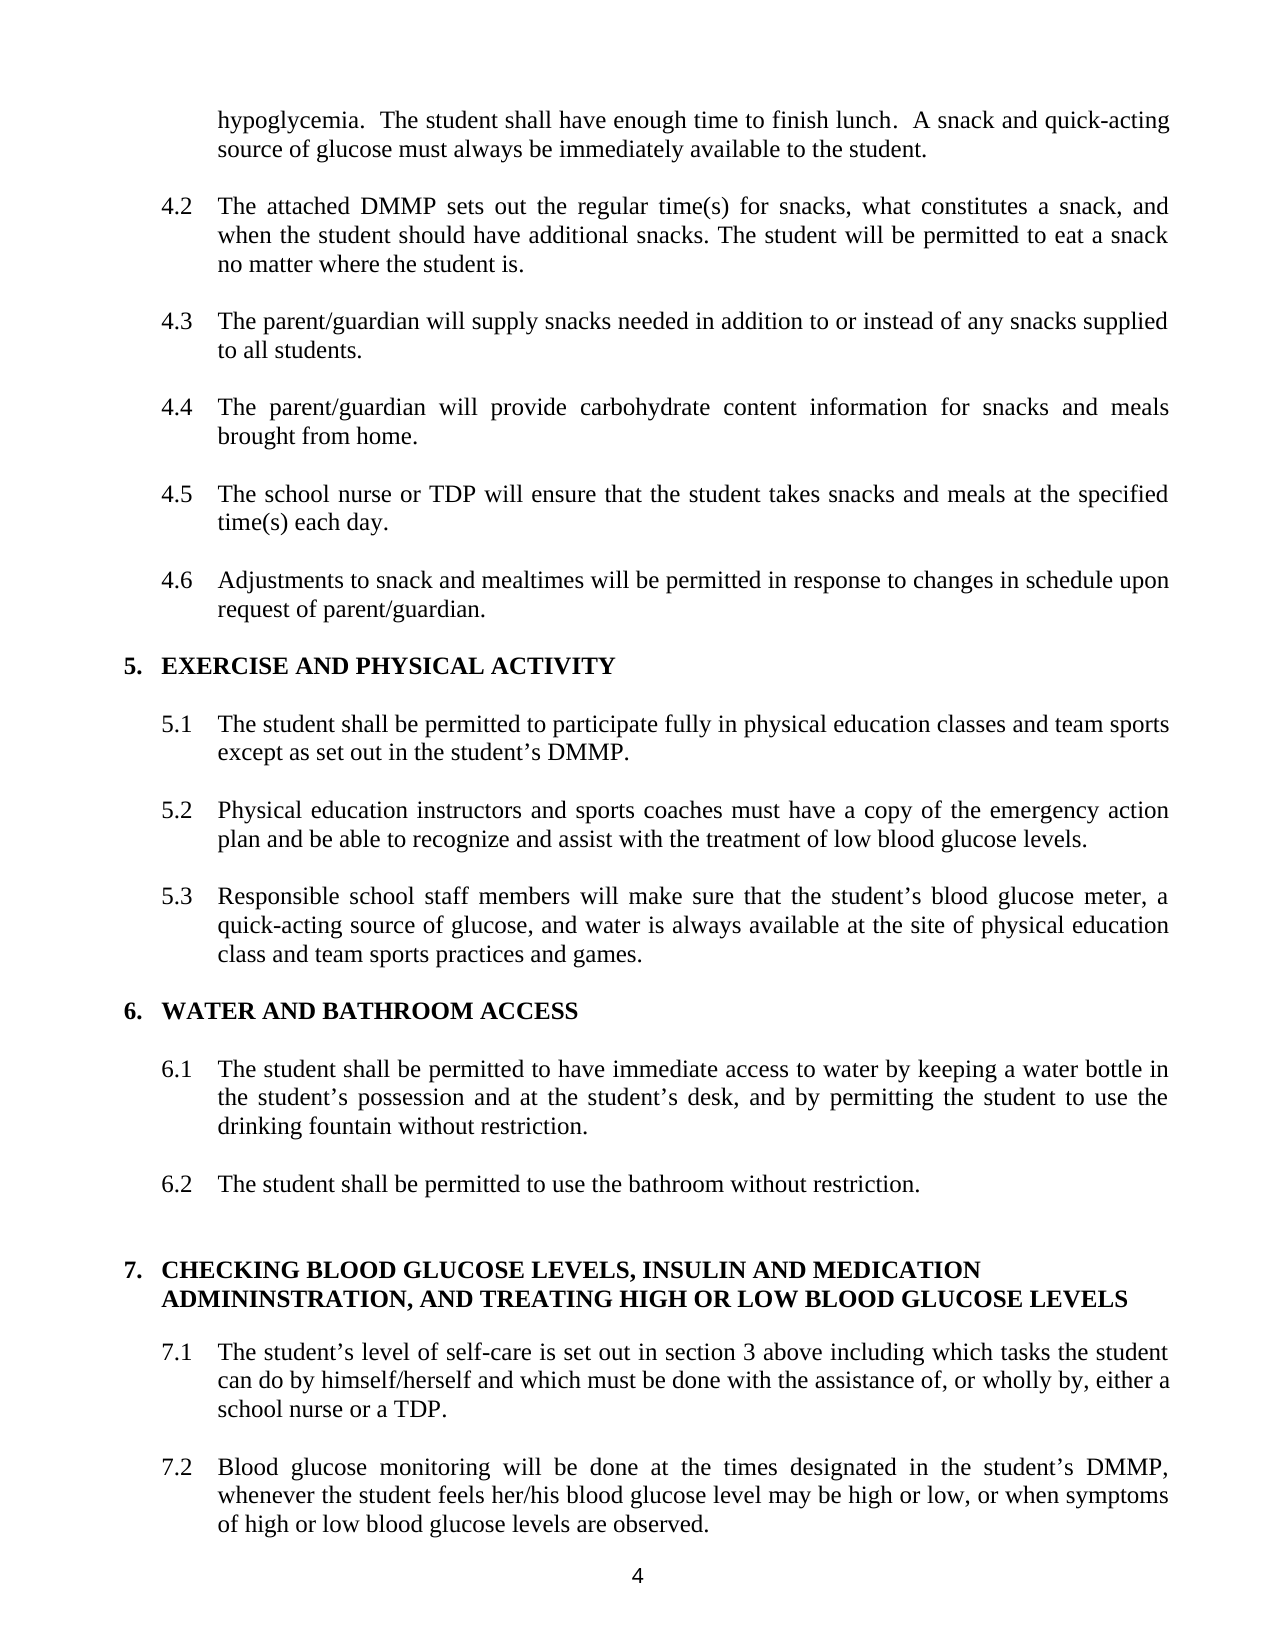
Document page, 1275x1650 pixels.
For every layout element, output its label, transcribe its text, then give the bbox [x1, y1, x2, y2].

list Physical education instructors and sports coaches must have a copy of the emergency action plan and be able to recognize and assist with the treatment of low blood glucose levels. [161, 795, 1170, 852]
list The student shall be permitted to use the bathroom without restriction. [161, 1169, 1170, 1197]
list The attached DMMP sets out the regular time(s) for snacks, what constitutes a snack, and when the student should have additional snacks. The student will be permitted to eat a snack no matter where the student is. [161, 191, 1170, 277]
list Adjustments to snack and mealtimes will be permitted in response to changes in schedule upon request of parent/guardian. [161, 565, 1170, 622]
list WATER AND BATHROOM ACCESS [124, 996, 1170, 1025]
list The parent/guardian will provide carbohydrate content information for snacks and meals brought from home. [161, 392, 1170, 450]
list The school nurse or TDP will ensure that the student takes snacks and meals at the specified time(s) each day. [161, 479, 1170, 536]
list The student shall be permitted to participate fully in physical education classes and team sports except as set out in the student’s DMMP. [161, 709, 1170, 766]
list Responsible school staff members will make sure that the student’s blood glucose meter, a quick-acting source of glucose, and water is always available at the site of physical education class and team sports practices and games. [161, 881, 1170, 967]
list EXERCISE AND PHYSICAL ACTIVITY [124, 651, 1170, 680]
list The student shall be permitted to have immediate access to water by keeping a water bottle in the student’s possession and at the student’s desk, and by permitting the student to use the drinking fountain without restriction. [161, 1054, 1170, 1140]
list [161, 105, 1170, 162]
list Blood glucose monitoring will be done at the times designated in the student’s DMMP, whenever the student feels her/his blood glucose level may be high or low, or when symptoms of high or low blood glucose levels are observed. [161, 1452, 1170, 1538]
list The student’s level of self-care is set out in section 3 above including which tasks the student can do by himself/herself and which must be done with the assistance of, or wholly by, either a school nurse or a TDP. [161, 1337, 1170, 1423]
list The parent/guardian will supply snacks needed in addition to or instead of any snacks supplied to all students. [161, 306, 1170, 364]
text 7. CHECKING BLOOD GLUCOSE LEVELS, INSULIN AND MEDICATION ADMININSTRATION, AND TREATING HIGH OR LOW BLOOD GLUCOSE LEVELS [124, 1255, 1170, 1312]
